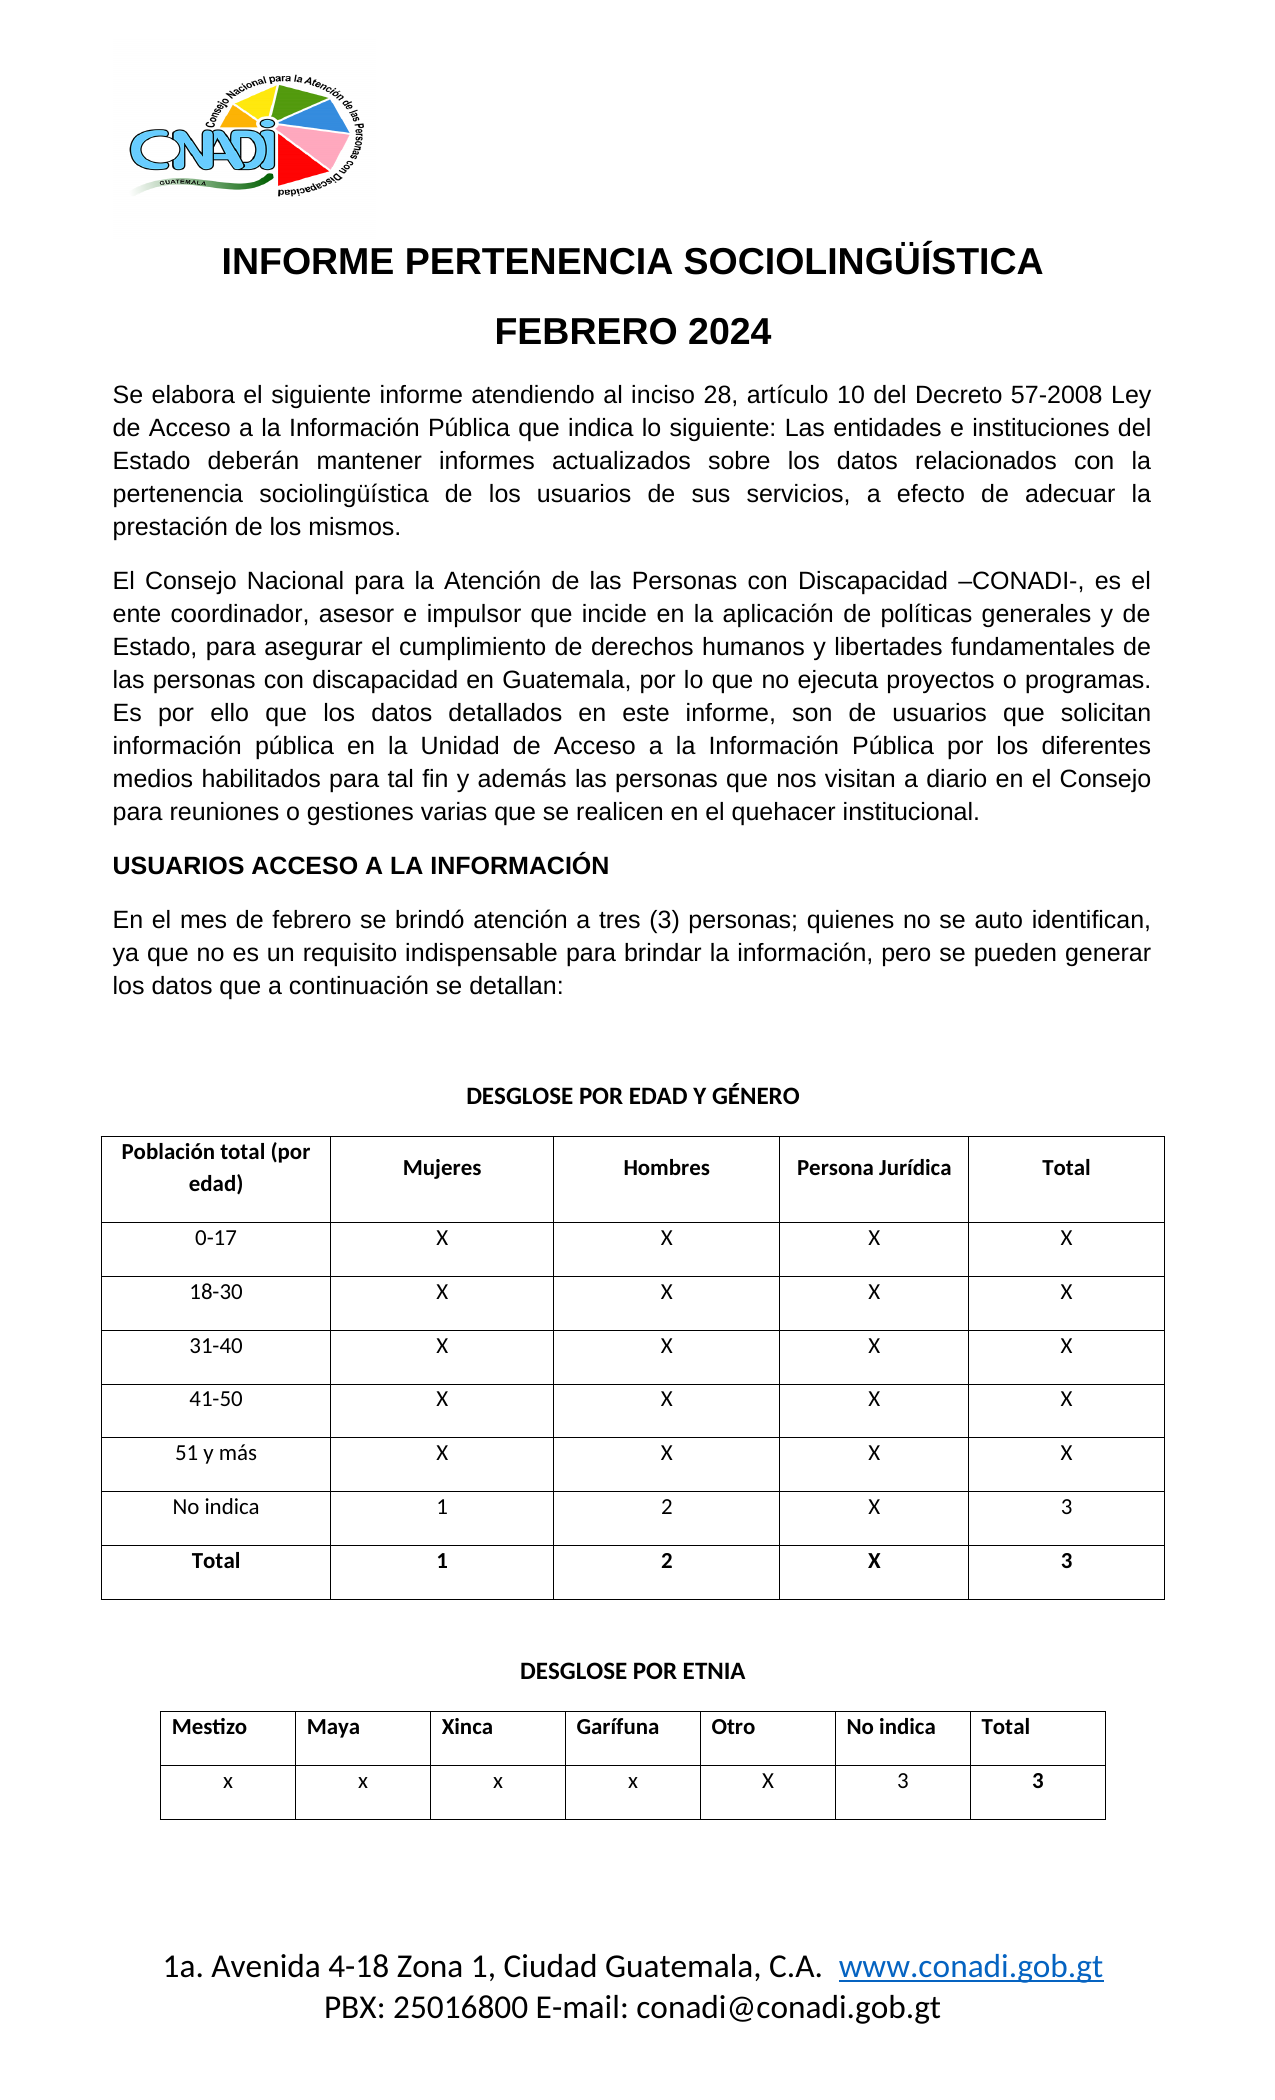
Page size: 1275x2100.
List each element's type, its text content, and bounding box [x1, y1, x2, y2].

table_cell 31-40 [102, 1331, 330, 1383]
table_cell X [780, 1223, 968, 1276]
table_cell X [331, 1331, 553, 1383]
table_cell 3 [969, 1492, 1164, 1545]
table_cell X [331, 1438, 553, 1491]
text INFORME PERTENENCIA SOCIOLINGÜÍSTICA [112, 239, 1153, 282]
table_cell x [431, 1766, 565, 1819]
table_header Hombres [554, 1137, 779, 1222]
table_cell 3 [969, 1546, 1164, 1598]
text DESGLOSE POR ETNIA [112, 1655, 1153, 1686]
table_header Maya [296, 1712, 430, 1765]
table_header Total [971, 1712, 1105, 1765]
table_cell 2 [554, 1546, 779, 1598]
table_cell X [780, 1385, 968, 1437]
text El Consejo Nacional para la Atención de las Personas con Discapacidad –CONADI-, es el ente coordinador, asesor e impulsor que incide en la aplicación de políticas generales y de Estado, para asegurar el cumplimiento de derechos humanos y libertades fundamentales de las personas con discapacidad en Guatemala, por lo que no ejecuta proyectos o programas. Es por ello que los datos detallados en este informe, son de usuarios que solicitan información pública en la Unidad de Acceso a la Información Pública por los diferentes medios habilitados para tal fin y además las personas que nos visitan a diario en el Consejo para reuniones o gestiones varias que se realicen en el quehacer institucional. [112, 566, 1153, 826]
table_cell 2 [554, 1492, 779, 1545]
table_cell X [701, 1766, 835, 1819]
table_cell X [969, 1438, 1164, 1491]
table_cell x [566, 1766, 700, 1819]
table_cell Total [102, 1546, 330, 1598]
table_cell 3 [836, 1766, 970, 1819]
table_header Población total (por edad) [102, 1137, 330, 1222]
table_cell X [780, 1331, 968, 1383]
table_header Otro [701, 1712, 835, 1765]
table_cell 0-17 [102, 1223, 330, 1276]
table_cell X [331, 1223, 553, 1276]
table_header Mujeres [331, 1137, 553, 1222]
table_cell X [780, 1492, 968, 1545]
table_cell X [780, 1546, 968, 1598]
table_header No indica [836, 1712, 970, 1765]
table_cell X [780, 1277, 968, 1330]
table_cell X [969, 1223, 1164, 1276]
table_header Garífuna [566, 1712, 700, 1765]
table_cell 18-30 [102, 1277, 330, 1330]
table_cell X [554, 1438, 779, 1491]
table_cell 3 [971, 1766, 1105, 1819]
table_cell 1 [331, 1546, 553, 1598]
table_header Persona Jurídica [780, 1137, 968, 1222]
table_cell X [554, 1385, 779, 1437]
table_header Xinca [431, 1712, 565, 1765]
table_cell 1 [331, 1492, 553, 1545]
table_cell X [331, 1277, 553, 1330]
table_cell X [780, 1438, 968, 1491]
table_cell No indica [102, 1492, 330, 1545]
picture [112, 37, 377, 239]
table_cell X [554, 1277, 779, 1330]
text USUARIOS ACCESO A LA INFORMACIÓN [112, 851, 1153, 879]
table_cell X [554, 1223, 779, 1276]
text Se elabora el siguiente informe atendiendo al inciso 28, artículo 10 del Decreto 57-2008 Ley de Acceso a la Información Pública que indica lo siguiente: Las entidades e instituciones del Estado deberán mantener informes actualizados sobre los datos relacionados con la pertenencia sociolingüística de los usuarios de sus servicios, a efecto de adecuar la prestación de los mismos. [112, 380, 1153, 541]
table_cell x [161, 1766, 295, 1819]
text DESGLOSE POR EDAD Y GÉNERO [112, 1080, 1153, 1111]
table_cell X [969, 1331, 1164, 1383]
table_header Mestizo [161, 1712, 295, 1765]
table_cell X [554, 1331, 779, 1383]
table_cell X [331, 1385, 553, 1437]
table_header Total [969, 1137, 1164, 1222]
text En el mes de febrero se brindó atención a tres (3) personas; quienes no se auto identifican, ya que no es un requisito indispensable para brindar la información, pero se pueden generar los datos que a continuación se detallan: [112, 905, 1153, 999]
text FEBRERO 2024 [112, 309, 1153, 353]
table_cell X [969, 1277, 1164, 1330]
table_cell x [296, 1766, 430, 1819]
table_cell X [969, 1385, 1164, 1437]
table_cell 51 y más [102, 1438, 330, 1491]
table_cell 41-50 [102, 1385, 330, 1437]
